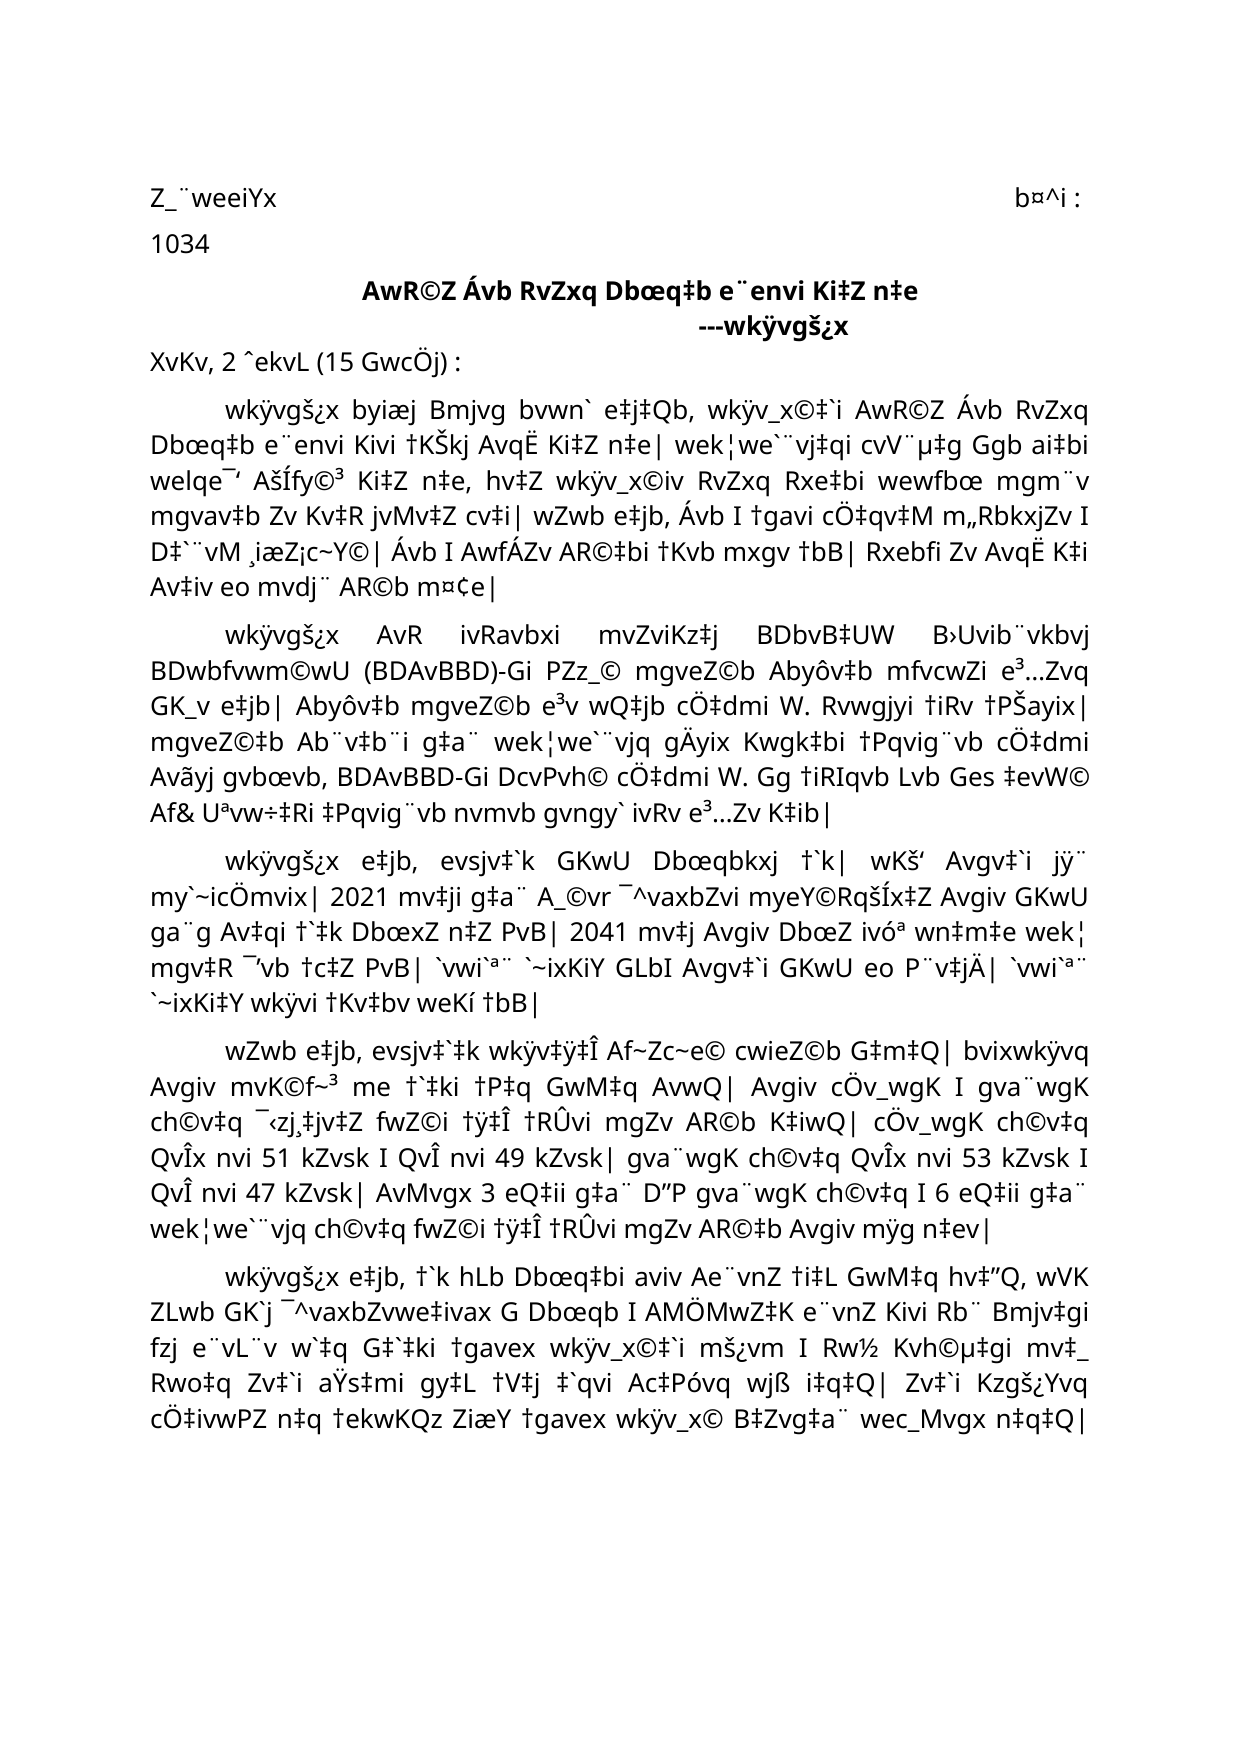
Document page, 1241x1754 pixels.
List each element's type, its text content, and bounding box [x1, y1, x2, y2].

text ---wkÿvgš¿x [150, 308, 1090, 343]
title wkÿvgš¿x AvR ivRavbxi mvZviKz‡j BDbvB‡UW B›Uvib¨vkbvj BDwbfvwm©wU (BDAvBBD)-Gi PZz_© mgveZ©b Abyôv‡b mfvcwZi e³…Zvq GK_v e‡jb| Abyôv‡b mgveZ©b e³v wQ‡jb cÖ‡dmi W. Rvwgjyi †iRv †PŠayix| mgveZ©‡b Ab¨v‡b¨i g‡a¨ wek¦we`¨vjq gÄyix Kwgk‡bi †Pqvig¨vb cÖ‡dmi Avãyj gvbœvb, BDAvBBD-Gi DcvPvh© cÖ‡dmi W. Gg †iRIqvb Lvb Ges ‡evW© Af& Uªvw÷‡Ri ‡Pqvig¨vb nvmvb gvngy` ivRv e³…Zv K‡ib| [150, 617, 1090, 830]
text Z_¨weeiYx b¤^i : 1034 [150, 180, 1090, 262]
text wkÿvgš¿x e‡jb, evsjv‡`k GKwU Dbœqbkxj †`k| wKš‘ Avgv‡`i jÿ¨ my`~icÖmvix| 2021 mv‡ji g‡a¨ A_©vr ¯^vaxbZvi myeY©RqšÍx‡Z Avgiv GKwU ga¨g Av‡qi †`‡k DbœxZ n‡Z PvB| 2041 mv‡j Avgiv DbœZ ivóª wn‡m‡e wek¦ mgv‡R ¯’vb †c‡Z PvB| `vwi`ª¨ `~ixKiY GLbI Avgv‡`i GKwU eo P¨v‡jÄ| `vwi`ª¨ `~ixKi‡Y wkÿvi †Kv‡bv weKí †bB| [150, 843, 1090, 1020]
text AwR©Z Ávb RvZxq Dbœq‡b e¨envi Ki‡Z n‡e [150, 272, 1090, 308]
title wkÿvgš¿x byiæj Bmjvg bvwn` e‡j‡Qb, wkÿv_x©‡`i AwR©Z Ávb RvZxq Dbœq‡b e¨envi Kivi †KŠkj AvqË Ki‡Z n‡e| wek¦we`¨vj‡qi cvV¨µ‡g Ggb ai‡bi welqe¯‘ AšÍfy©³ Ki‡Z n‡e, hv‡Z wkÿv_x©iv RvZxq Rxe‡bi wewfbœ mgm¨v mgvav‡b Zv Kv‡R jvMv‡Z cv‡i| wZwb e‡jb, Ávb I †gavi cÖ‡qv‡M m„RbkxjZv I D‡`¨vM ¸iæZ¡c~Y©| Ávb I AwfÁZv AR©‡bi †Kvb mxgv †bB| Rxebfi Zv AvqË K‡i Av‡iv eo mvdj¨ AR©b m¤¢e| [150, 391, 1090, 604]
text wZwb e‡jb, evsjv‡`‡k wkÿv‡ÿ‡Î Af~Zc~e© cwieZ©b G‡m‡Q| bvixwkÿvq Avgiv mvK©f~³ me †`‡ki †P‡q GwM‡q AvwQ| Avgiv cÖv_wgK I gva¨wgK ch©v‡q ¯‹zj¸‡jv‡Z fwZ©i †ÿ‡Î †RÛvi mgZv AR©b K‡iwQ| cÖv_wgK ch©v‡q QvÎx nvi 51 kZvsk I QvÎ nvi 49 kZvsk| gva¨wgK ch©v‡q QvÎx nvi 53 kZvsk I QvÎ nvi 47 kZvsk| AvMvgx 3 eQ‡ii g‡a¨ D”P gva¨wgK ch©v‡q I 6 eQ‡ii g‡a¨ wek¦we`¨vjq ch©v‡q fwZ©i †ÿ‡Î †RÛvi mgZv AR©‡b Avgiv mÿg n‡ev| [150, 1033, 1090, 1246]
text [150, 1258, 1090, 1436]
text XvKv, 2 ˆekvL (15 GwcÖj) : [150, 343, 1090, 379]
